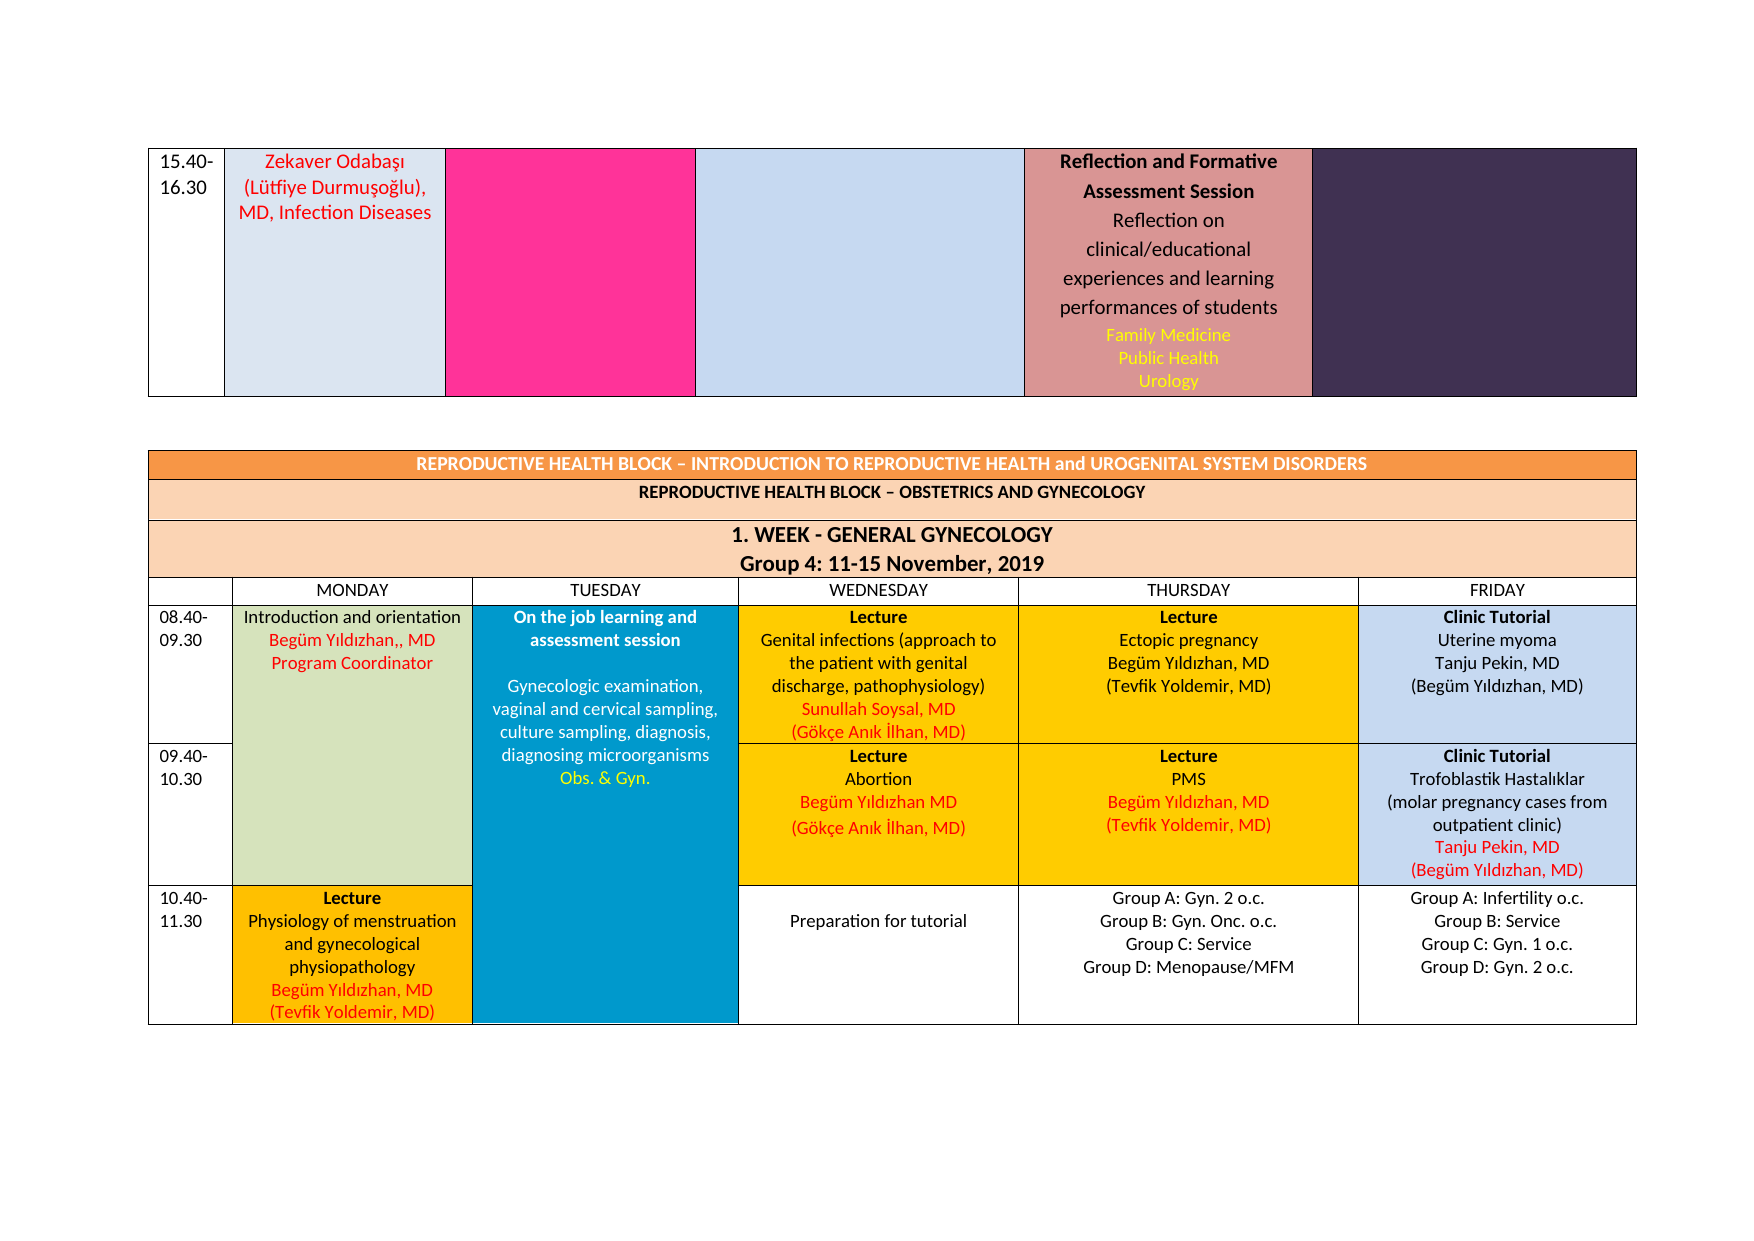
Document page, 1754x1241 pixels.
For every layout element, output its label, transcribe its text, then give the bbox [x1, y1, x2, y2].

table_cell THURSDAY [1019, 578, 1358, 604]
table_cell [1359, 886, 1636, 1023]
table_cell Lecture Physiology of menstruation and gynecological physiopathology Begüm Yıldızhan, MD (Tevfik Yoldemir, MD) [233, 886, 472, 1023]
table_cell FRIDAY [1359, 578, 1636, 604]
table_cell [149, 578, 232, 604]
table_cell Reflection and Formative Assessment Session Reflection on clinical/educational experiences and learning performances of students Family Medicine Public Health Urology [1025, 149, 1312, 396]
table_cell On the job learning and assessment session Gynecologic examination, vaginal and cervical sampling, culture sampling, diagnosis, diagnosing microorganisms Obs. & Gyn. [473, 606, 738, 1023]
table_cell Lecture PMS Begüm Yıldızhan, MD (Tevfik Yoldemir, MD) [1019, 744, 1358, 885]
table_cell Lecture Abortion Begüm Yıldızhan MD (Gökçe Anık İlhan, MD) [739, 744, 1018, 885]
table_cell 09.40-10.30 [149, 744, 232, 885]
table_cell Clinic Tutorial Trofoblastik Hastalıklar (molar pregnancy cases from outpatient clinic) Tanju Pekin, MD (Begüm Yıldızhan, MD) [1359, 744, 1636, 885]
table_cell Introduction and orientation Begüm Yıldızhan,, MD Program Coordinator [233, 606, 472, 885]
table_header REPRODUCTIVE HEALTH BLOCK – INTRODUCTION TO REPRODUCTIVE HEALTH and UROGENITAL SYSTEM DISORDERS [149, 451, 1636, 479]
table_cell REPRODUCTIVE HEALTH BLOCK – OBSTETRICS AND GYNECOLOGY [149, 480, 1636, 519]
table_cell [1019, 886, 1358, 1023]
table_cell 1. WEEK - GENERAL GYNECOLOGY Group 4: 11-15 November, 2019 [149, 521, 1636, 577]
table_cell 08.40-09.30 [149, 606, 232, 743]
table_cell 10.40-11.30 [149, 886, 232, 1023]
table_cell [739, 886, 1018, 1023]
table_cell MONDAY [233, 578, 472, 604]
table_cell Lecture Ectopic pregnancy Begüm Yıldızhan, MD (Tevfik Yoldemir, MD) [1019, 606, 1358, 743]
table_cell 15.40-16.30 [149, 149, 224, 396]
table_cell Clinic Tutorial Uterine myoma Tanju Pekin, MD (Begüm Yıldızhan, MD) [1359, 606, 1636, 743]
table_cell Lecture Genital infections (approach to the patient with genital discharge, pathophysiology) Sunullah Soysal, MD (Gökçe Anık İlhan, MD) [739, 606, 1018, 743]
table_cell TUESDAY [473, 578, 738, 604]
table_cell WEDNESDAY [739, 578, 1018, 604]
